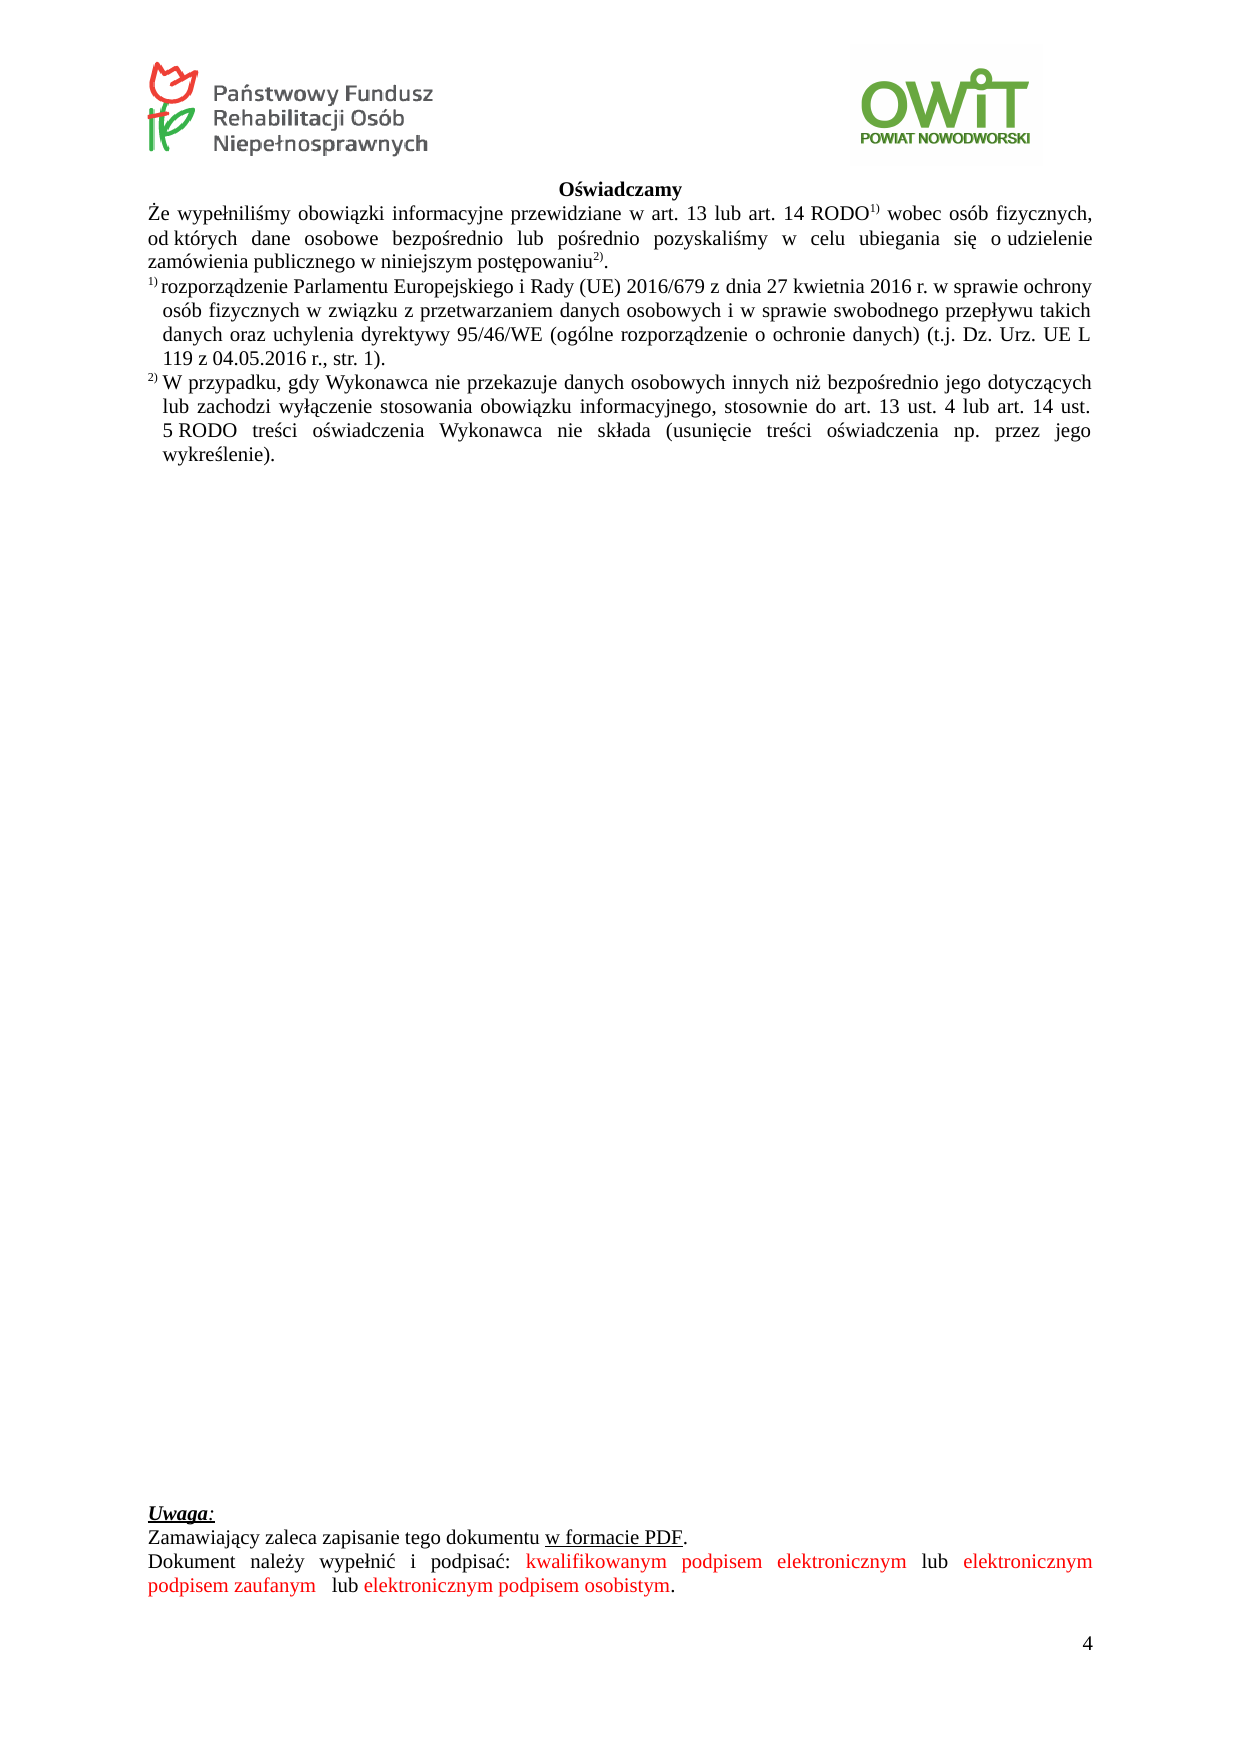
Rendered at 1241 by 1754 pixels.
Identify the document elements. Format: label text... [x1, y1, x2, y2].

text Uwaga: [148, 1501, 1093, 1525]
text 2) W przypadku, gdy Wykonawca nie przekazuje danych osobowych innych niż bezpośrednio jego dotyczących lub zachodzi wyłączenie stosowania obowiązku informacyjnego, stosownie do art. 13 ust. 4 lub art. 14 ust. 5 RODO treści oświadczenia Wykonawca nie składa (usunięcie treści oświadczenia np. przez jego wykreślenie). [148, 370, 1093, 466]
text Oświadczamy [148, 177, 1093, 201]
text Że wypełniliśmy obowiązki informacyjne przewidziane w art. 13 lub art. 14 RODO1) wobec osób fizycznych, od których dane osobowe bezpośrednio lub pośrednio pozyskaliśmy w celu ubiegania się o udzielenie zamówienia publicznego w niniejszym postępowaniu2). [148, 201, 1093, 273]
text Dokument należy wypełnić i podpisać: kwalifikowanym podpisem elektronicznym lub elektronicznym podpisem zaufanym lub elektronicznym podpisem osobistym. [148, 1549, 1093, 1597]
picture [147, 48, 433, 166]
picture [849, 44, 1043, 166]
text 1) rozporządzenie Parlamentu Europejskiego i Rady (UE) 2016/679 z dnia 27 kwietnia 2016 r. w sprawie ochrony osób fizycznych w związku z przetwarzaniem danych osobowych i w sprawie swobodnego przepływu takich danych oraz uchylenia dyrektywy 95/46/WE (ogólne rozporządzenie o ochronie danych) (t.j. Dz. Urz. UE L 119 z 04.05.2016 r., str. 1). [148, 273, 1093, 370]
text Zamawiający zaleca zapisanie tego dokumentu w formacie PDF. [148, 1525, 1093, 1549]
